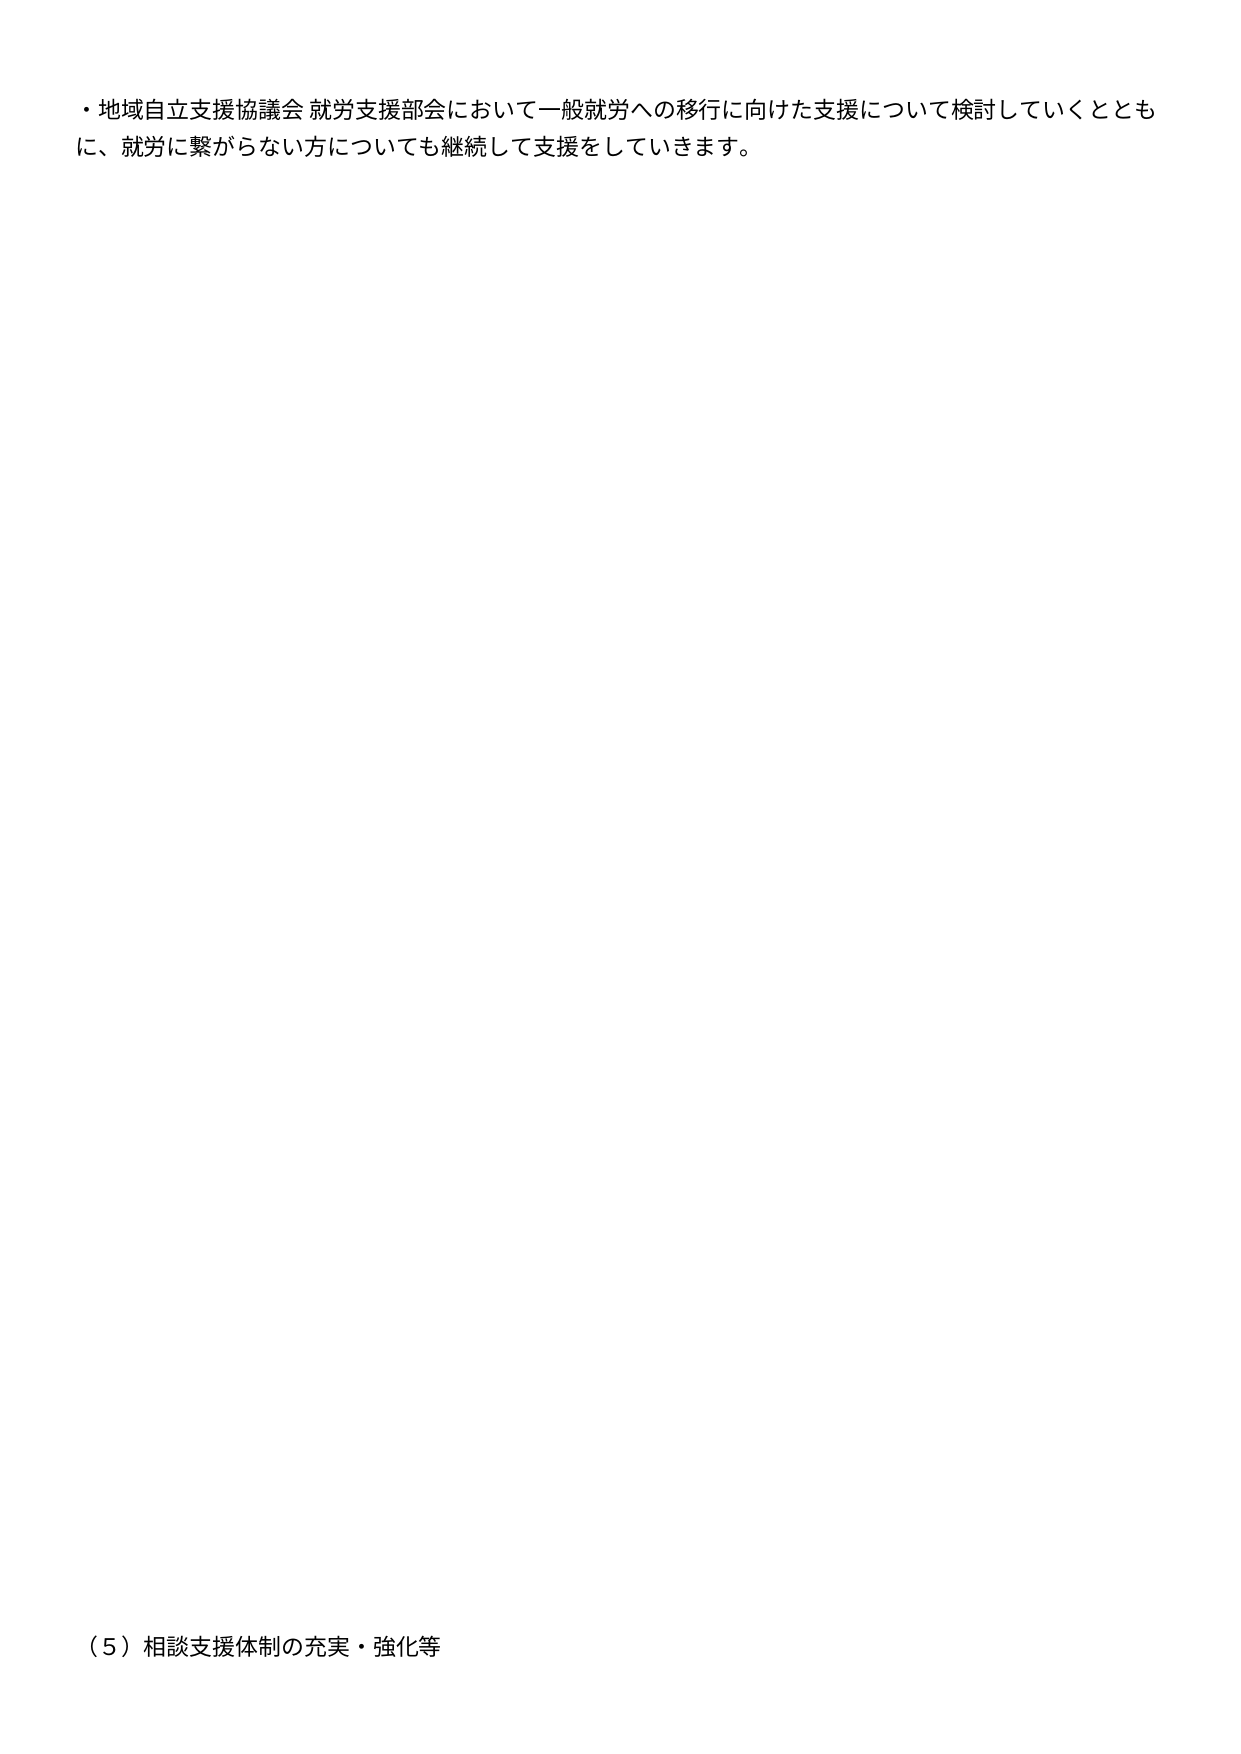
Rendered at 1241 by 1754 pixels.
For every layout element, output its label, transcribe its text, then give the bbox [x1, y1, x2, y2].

text ・地域自立支援協議会 就労支援部会において一般就労への移行に向けた支援について検討していくとともに、就労に繋がらない方についても継続して支援をしていきます。 [75, 89, 1165, 164]
text （５）相談支援体制の充実・強化等 [75, 1627, 1165, 1664]
